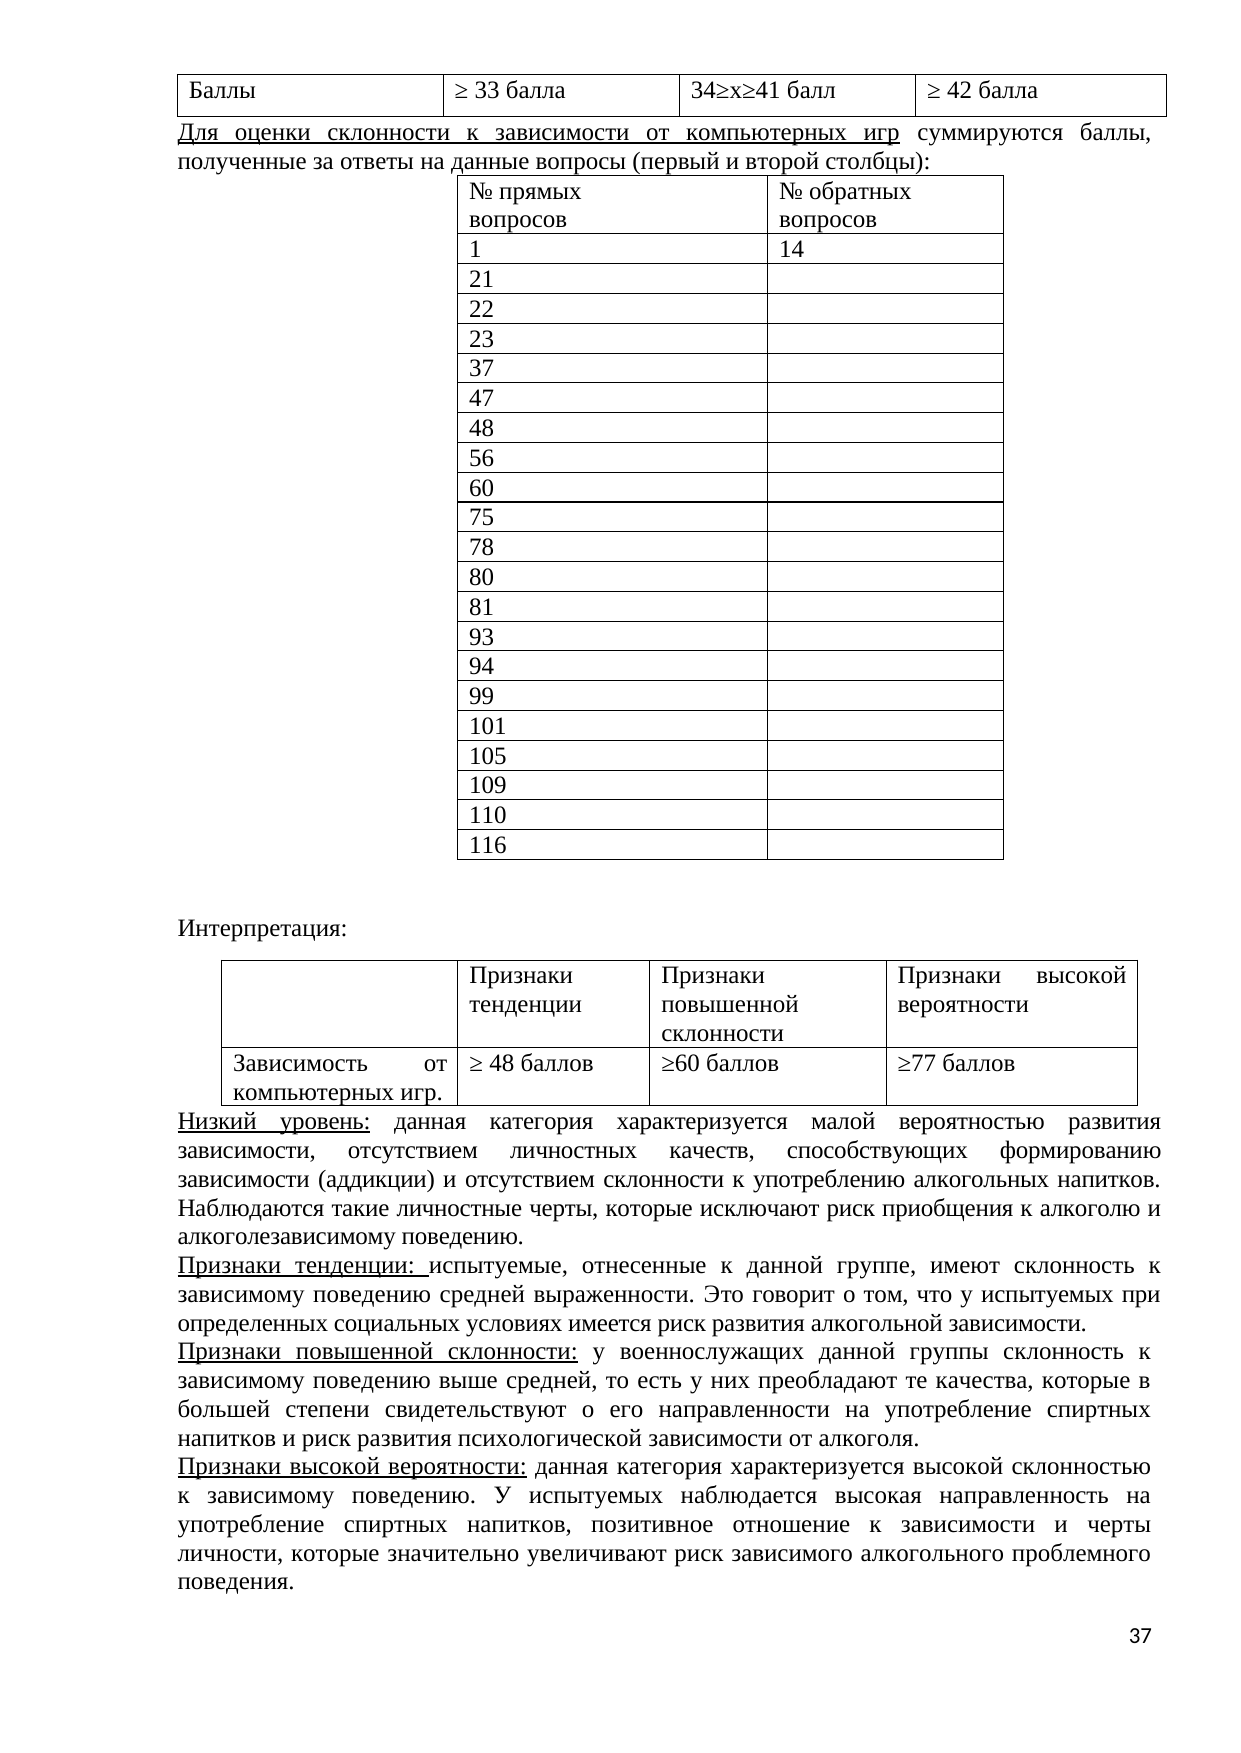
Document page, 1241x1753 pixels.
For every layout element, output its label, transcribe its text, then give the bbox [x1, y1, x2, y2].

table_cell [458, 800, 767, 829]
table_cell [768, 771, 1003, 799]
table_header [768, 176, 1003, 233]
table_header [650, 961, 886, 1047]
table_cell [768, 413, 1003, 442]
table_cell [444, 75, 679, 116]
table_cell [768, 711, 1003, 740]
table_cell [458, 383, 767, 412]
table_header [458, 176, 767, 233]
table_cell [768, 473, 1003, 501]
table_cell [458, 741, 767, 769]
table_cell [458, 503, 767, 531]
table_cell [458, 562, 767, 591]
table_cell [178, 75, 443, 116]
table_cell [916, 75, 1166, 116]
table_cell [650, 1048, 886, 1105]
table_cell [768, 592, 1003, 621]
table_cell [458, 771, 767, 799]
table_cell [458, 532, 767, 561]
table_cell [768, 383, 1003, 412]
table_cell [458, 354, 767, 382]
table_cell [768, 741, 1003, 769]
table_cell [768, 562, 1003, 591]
text Интерпретация: [177, 913, 1152, 942]
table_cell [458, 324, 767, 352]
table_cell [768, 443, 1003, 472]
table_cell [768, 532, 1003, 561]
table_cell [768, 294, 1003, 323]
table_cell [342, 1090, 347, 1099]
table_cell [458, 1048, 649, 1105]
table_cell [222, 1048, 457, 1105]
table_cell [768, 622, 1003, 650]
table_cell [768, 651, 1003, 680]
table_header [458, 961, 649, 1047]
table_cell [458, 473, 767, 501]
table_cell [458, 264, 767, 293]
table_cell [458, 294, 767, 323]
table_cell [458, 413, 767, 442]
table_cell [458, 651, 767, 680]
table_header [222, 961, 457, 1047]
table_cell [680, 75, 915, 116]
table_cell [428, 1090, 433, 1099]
subtitle Для оценки склонности к зависимости от компьютерных игр суммируются баллы, полученные за ответы на данные вопросы (первый и второй столбцы): [177, 117, 1152, 175]
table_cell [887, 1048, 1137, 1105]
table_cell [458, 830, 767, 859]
text Признаки тенденции: испытуемые, отнесенные к данной группе, имеют склонность к зависимому поведению средней выраженности. Это говорит о том, что у испытуемых при определенных социальных условиях имеется риск развития алкогольной зависимости. [177, 1250, 1161, 1336]
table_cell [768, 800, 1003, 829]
text Низкий уровень: данная категория характеризуется малой вероятностью развития зависимости, отсутствием личностных качеств, способствующих формированию зависимости (аддикции) и отсутствием склонности к употреблению алкогольных напитков. Наблюдаются такие личностные черты, которые исключают риск приобщения к алкоголю и алкоголезависимому поведению. [177, 1106, 1161, 1250]
text Признаки повышенной склонности: у военнослужащих данной группы склонность к зависимому поведению выше средней, то есть у них преобладают те качества, которые в большей степени свидетельствуют о его направленности на употребление спиртных напитков и риск развития психологической зависимости от алкоголя. [177, 1336, 1152, 1451]
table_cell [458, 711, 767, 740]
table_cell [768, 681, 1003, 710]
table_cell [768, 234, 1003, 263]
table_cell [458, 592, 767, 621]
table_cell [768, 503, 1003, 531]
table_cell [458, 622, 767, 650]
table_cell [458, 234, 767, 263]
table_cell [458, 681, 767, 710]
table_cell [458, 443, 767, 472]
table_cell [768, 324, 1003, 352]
text Признаки высокой вероятности: данная категория характеризуется высокой склонностью к зависимому поведению. У испытуемых наблюдается высокая направленность на употребление спиртных напитков, позитивное отношение к зависимости и черты личности, которые значительно увеличивают риск зависимого алкогольного проблемного поведения. [177, 1451, 1152, 1595]
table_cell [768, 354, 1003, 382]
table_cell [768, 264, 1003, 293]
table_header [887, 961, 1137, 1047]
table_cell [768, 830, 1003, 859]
